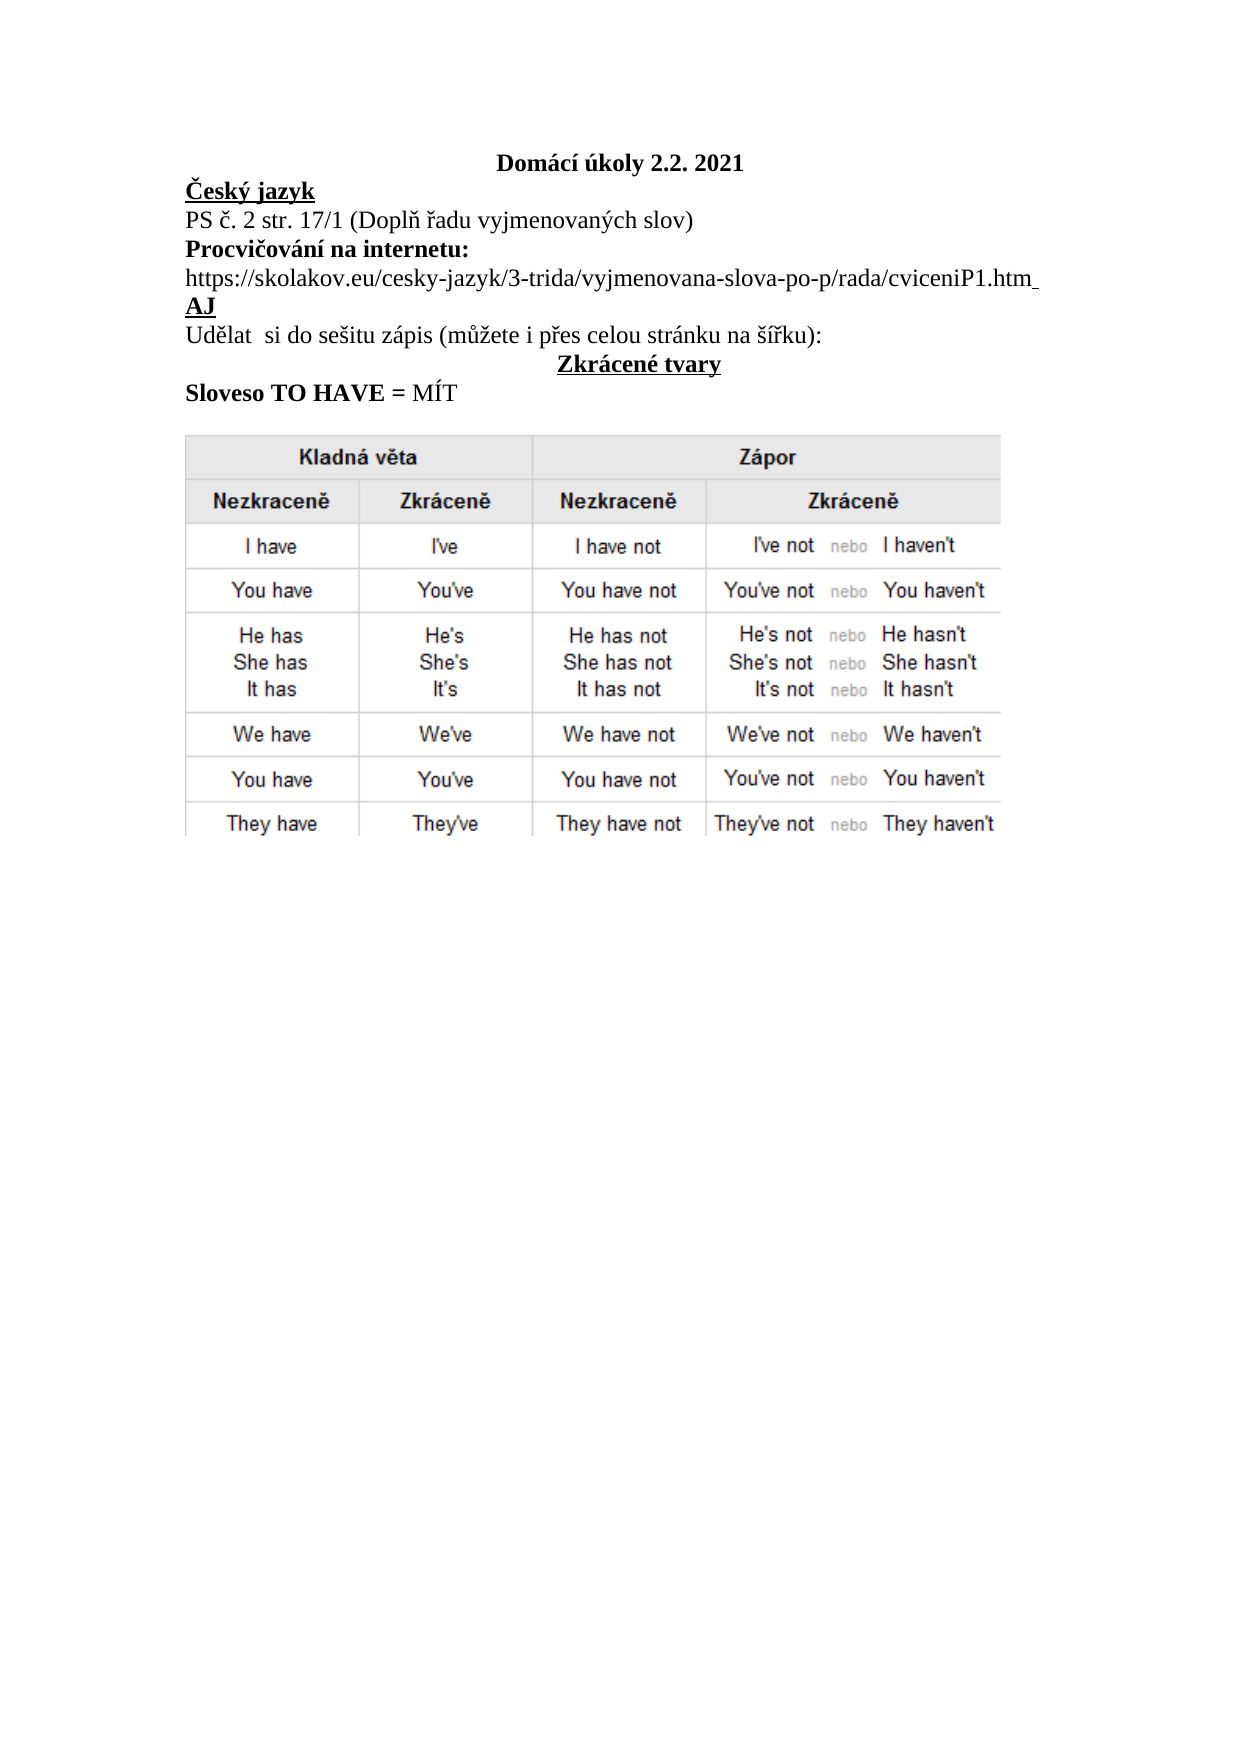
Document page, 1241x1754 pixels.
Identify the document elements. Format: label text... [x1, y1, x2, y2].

picture [185, 435, 1001, 836]
text Udělat si do sešitu zápis (můžete i přes celou stránku na šířku): [185, 320, 1093, 349]
text Domácí úkoly 2.2. 2021 [148, 148, 1093, 176]
text Sloveso TO HAVE = MÍT [185, 378, 1093, 406]
text Český jazyk [148, 176, 1093, 205]
text Procvičování na internetu: [185, 234, 1093, 263]
text PS č. 2 str. 17/1 (Doplň řadu vyjmenovaných slov) [148, 205, 1093, 234]
text https://skolakov.eu/cesky-jazyk/3-trida/vyjmenovana-slova-po-p/rada/cviceniP1.htm [185, 263, 1093, 291]
text AJ [185, 291, 1093, 320]
text Zkrácené tvary [185, 349, 1093, 378]
